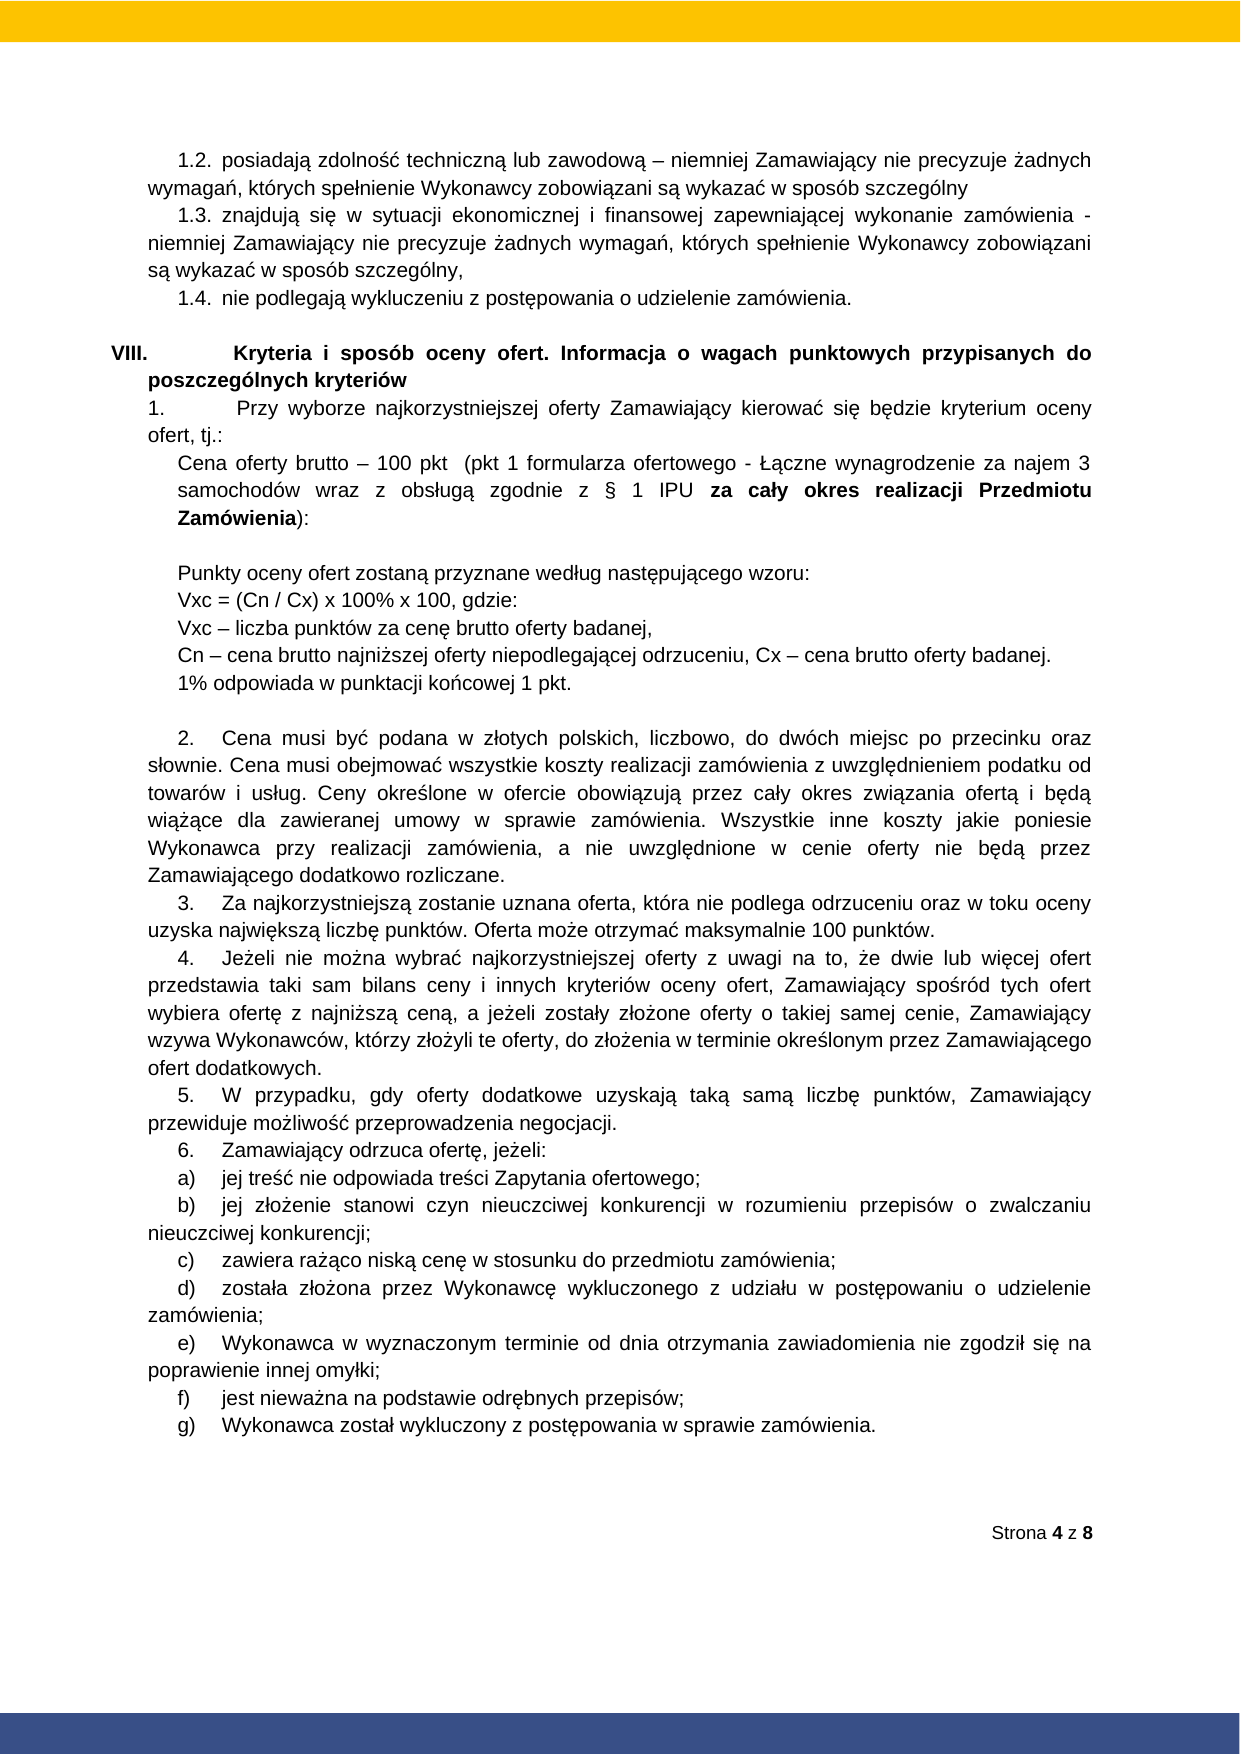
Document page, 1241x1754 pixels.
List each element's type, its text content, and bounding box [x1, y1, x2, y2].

text Cena oferty brutto – 100 pkt (pkt 1 formularza ofertowego - Łączne wynagrodzenie za najem 3 samochodów wraz z obsługą zgodnie z § 1 IPU za cały okres realizacji Przedmiotu Zamówienia): [177, 451, 1092, 530]
text f) jest nieważna na podstawie odrębnych przepisów; [148, 1386, 1092, 1410]
subtitle Kryteria i sposób oceny ofert. Informacja o wagach punktowych przypisanych do poszczególnych kryteriów [148, 341, 1092, 392]
text c) zawiera rażąco niską cenę w stosunku do przedmiotu zamówienia; [148, 1248, 1092, 1272]
text 3. Za najkorzystniejszą zostanie uznana oferta, która nie podlega odrzuceniu oraz w toku oceny uzyska największą liczbę punktów. Oferta może otrzymać maksymalnie 100 punktów. [148, 891, 1092, 942]
text Cn – cena brutto najniższej oferty niepodlegającej odrzuceniu, Cx – cena brutto oferty badanej. [148, 643, 1092, 667]
text 1.3. znajdują się w sytuacji ekonomicznej i finansowej zapewniającej wykonanie zamówienia - niemniej Zamawiający nie precyzuje żadnych wymagań, których spełnienie Wykonawcy zobowiązani są wykazać w sposób szczególny, [148, 203, 1092, 282]
text 5. W przypadku, gdy oferty dodatkowe uzyskają taką samą liczbę punktów, Zamawiający przewiduje możliwość przeprowadzenia negocjacji. [148, 1083, 1092, 1135]
text b) jej złożenie stanowi czyn nieuczciwej konkurencji w rozumieniu przepisów o zwalczaniu nieuczciwej konkurencji; [148, 1193, 1092, 1245]
text 1. Przy wyborze najkorzystniejszej oferty Zamawiający kierować się będzie kryterium oceny ofert, tj.: [148, 396, 1092, 447]
text d) została złożona przez Wykonawcę wykluczonego z udziału w postępowaniu o udzielenie zamówienia; [148, 1276, 1092, 1327]
text Punkty oceny ofert zostaną przyznane według następującego wzoru: [148, 561, 1092, 585]
text 1.4. nie podlegają wykluczeniu z postępowania o udzielenie zamówienia. [148, 286, 1092, 310]
text 1.2. posiadają zdolność techniczną lub zawodową – niemniej Zamawiający nie precyzuje żadnych wymagań, których spełnienie Wykonawcy zobowiązani są wykazać w sposób szczególny [148, 148, 1092, 200]
text a) jej treść nie odpowiada treści Zapytania ofertowego; [148, 1166, 1092, 1190]
text 1% odpowiada w punktacji końcowej 1 pkt. [148, 671, 1092, 695]
text g) Wykonawca został wykluczony z postępowania w sprawie zamówienia. [148, 1413, 1092, 1437]
text 6. Zamawiający odrzuca ofertę, jeżeli: [148, 1138, 1092, 1162]
text Vxc = (Cn / Cx) x 100% x 100, gdzie: [148, 588, 1092, 612]
text 2. Cena musi być podana w złotych polskich, liczbowo, do dwóch miejsc po przecinku oraz słownie. Cena musi obejmować wszystkie koszty realizacji zamówienia z uwzględnieniem podatku od towarów i usług. Ceny określone w ofercie obowiązują przez cały okres związania ofertą i będą wiążące dla zawieranej umowy w sprawie zamówienia. Wszystkie inne koszty jakie poniesie Wykonawca przy realizacji zamówienia, a nie uwzględnione w cenie oferty nie będą przez Zamawiającego dodatkowo rozliczane. [148, 726, 1092, 887]
text e) Wykonawca w wyznaczonym terminie od dnia otrzymania zawiadomienia nie zgodził się na poprawienie innej omyłki; [148, 1331, 1092, 1382]
text 4. Jeżeli nie można wybrać najkorzystniejszej oferty z uwagi na to, że dwie lub więcej ofert przedstawia taki sam bilans ceny i innych kryteriów oceny ofert, Zamawiający spośród tych ofert wybiera ofertę z najniższą ceną, a jeżeli zostały złożone oferty o takiej samej cenie, Zamawiający wzywa Wykonawców, którzy złożyli te oferty, do złożenia w terminie określonym przez Zamawiającego ofert dodatkowych. [148, 946, 1092, 1080]
text Vxc – liczba punktów za cenę brutto oferty badanej, [148, 616, 1092, 640]
